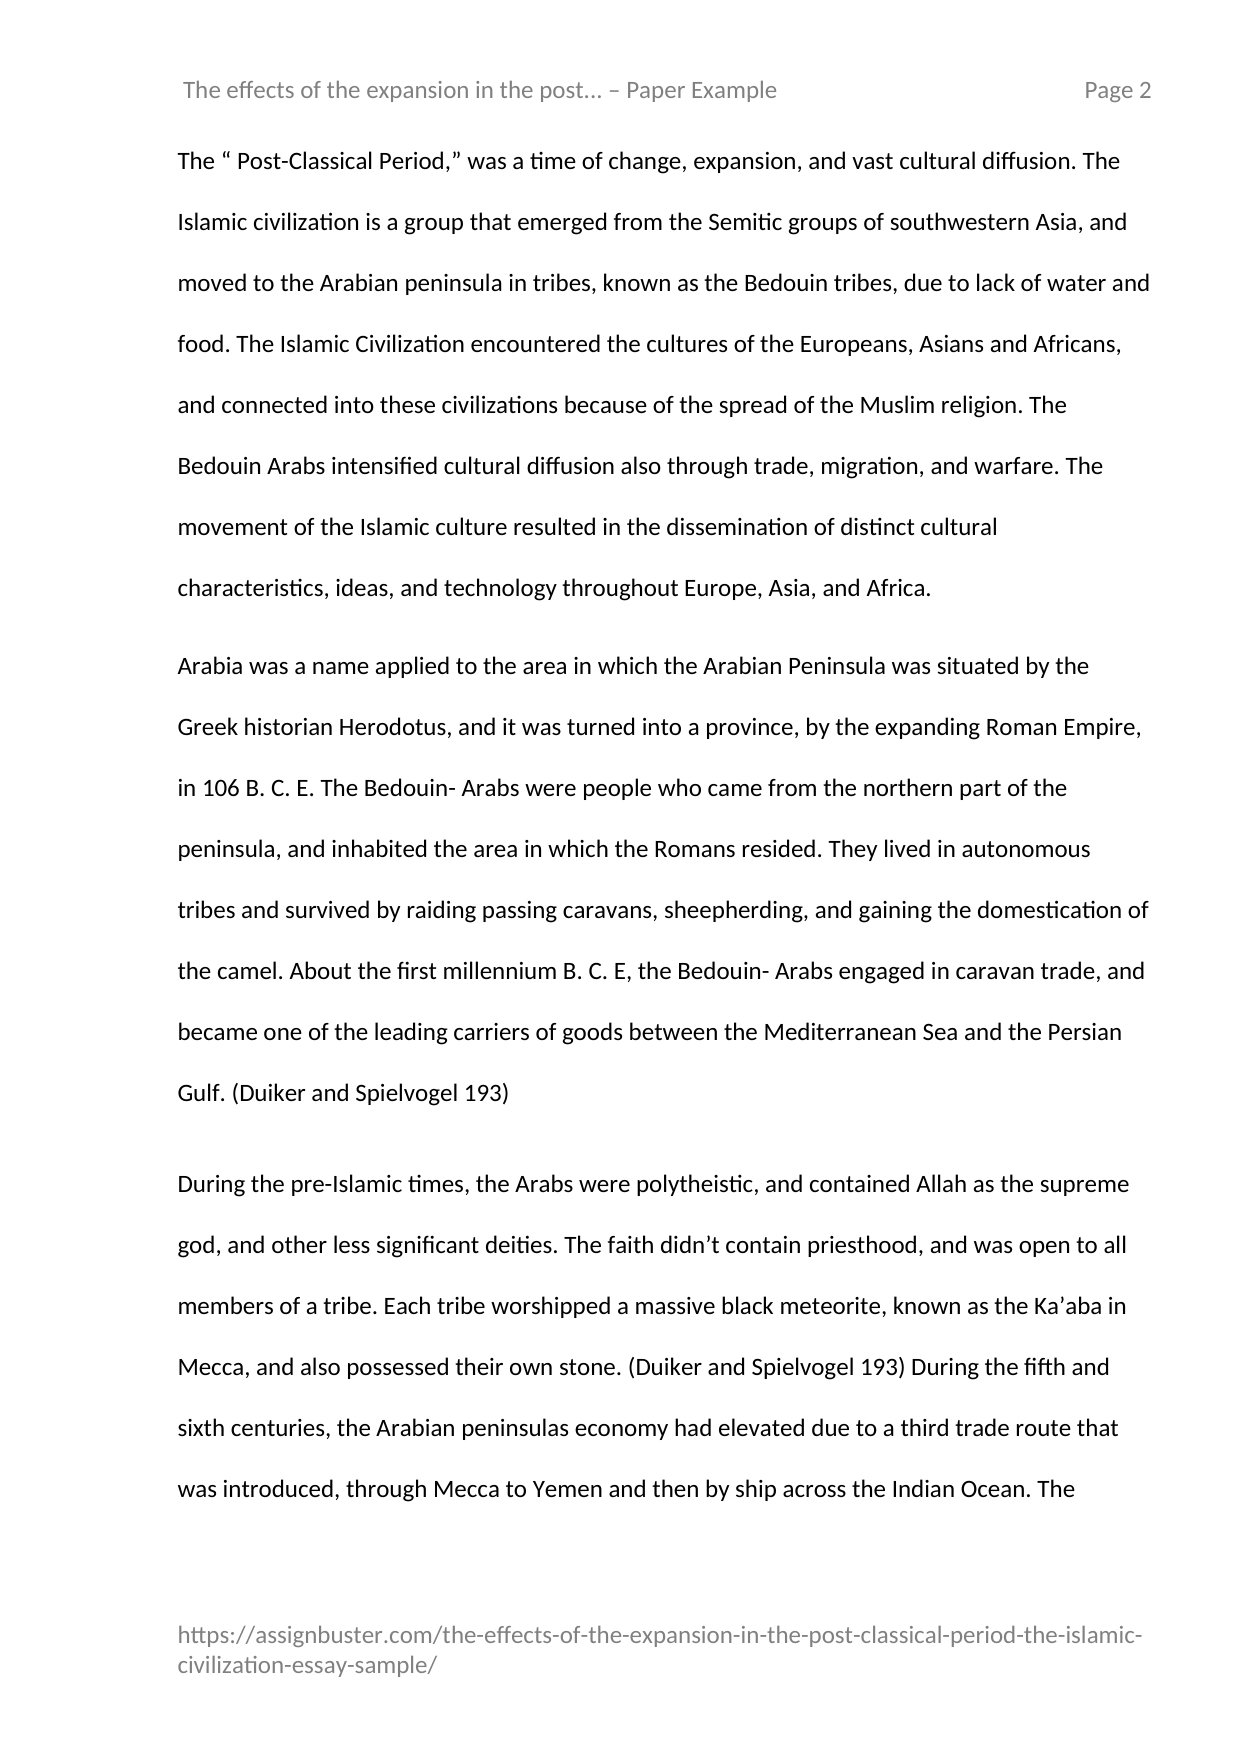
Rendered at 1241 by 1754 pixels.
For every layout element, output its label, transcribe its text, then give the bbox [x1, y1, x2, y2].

text Arabia was a name applied to the area in which the Arabian Peninsula was situated by the Greek historian Herodotus, and it was turned into a province, by the expanding Roman Empire, in 106 B. C. E. The Bedouin- Arabs were people who came from the northern part of the peninsula, and inhabited the area in which the Romans resided. They lived in autonomous tribes and survived by raiding passing caravans, sheepherding, and gaining the domestication of the camel. About the first millennium B. C. E, the Bedouin- Arabs engaged in caravan trade, and became one of the leading carriers of goods between the Mediterranean Sea and the Persian Gulf. (Duiker and Spielvogel 193) [177, 650, 1152, 1108]
text The “ Post-Classical Period,” was a time of change, expansion, and vast cultural diffusion. The Islamic civilization is a group that emerged from the Semitic groups of southwestern Asia, and moved to the Arabian peninsula in tribes, known as the Bedouin tribes, due to lack of water and food. The Islamic Civilization encountered the cultures of the Europeans, Asians and Africans, and connected into these civilizations because of the spread of the Muslim religion. The Bedouin Arabs intensified cultural diffusion also through trade, migration, and warfare. The movement of the Islamic culture resulted in the dissemination of distinct cultural characteristics, ideas, and technology throughout Europe, Asia, and Africa. [177, 145, 1152, 603]
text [177, 1168, 1152, 1503]
